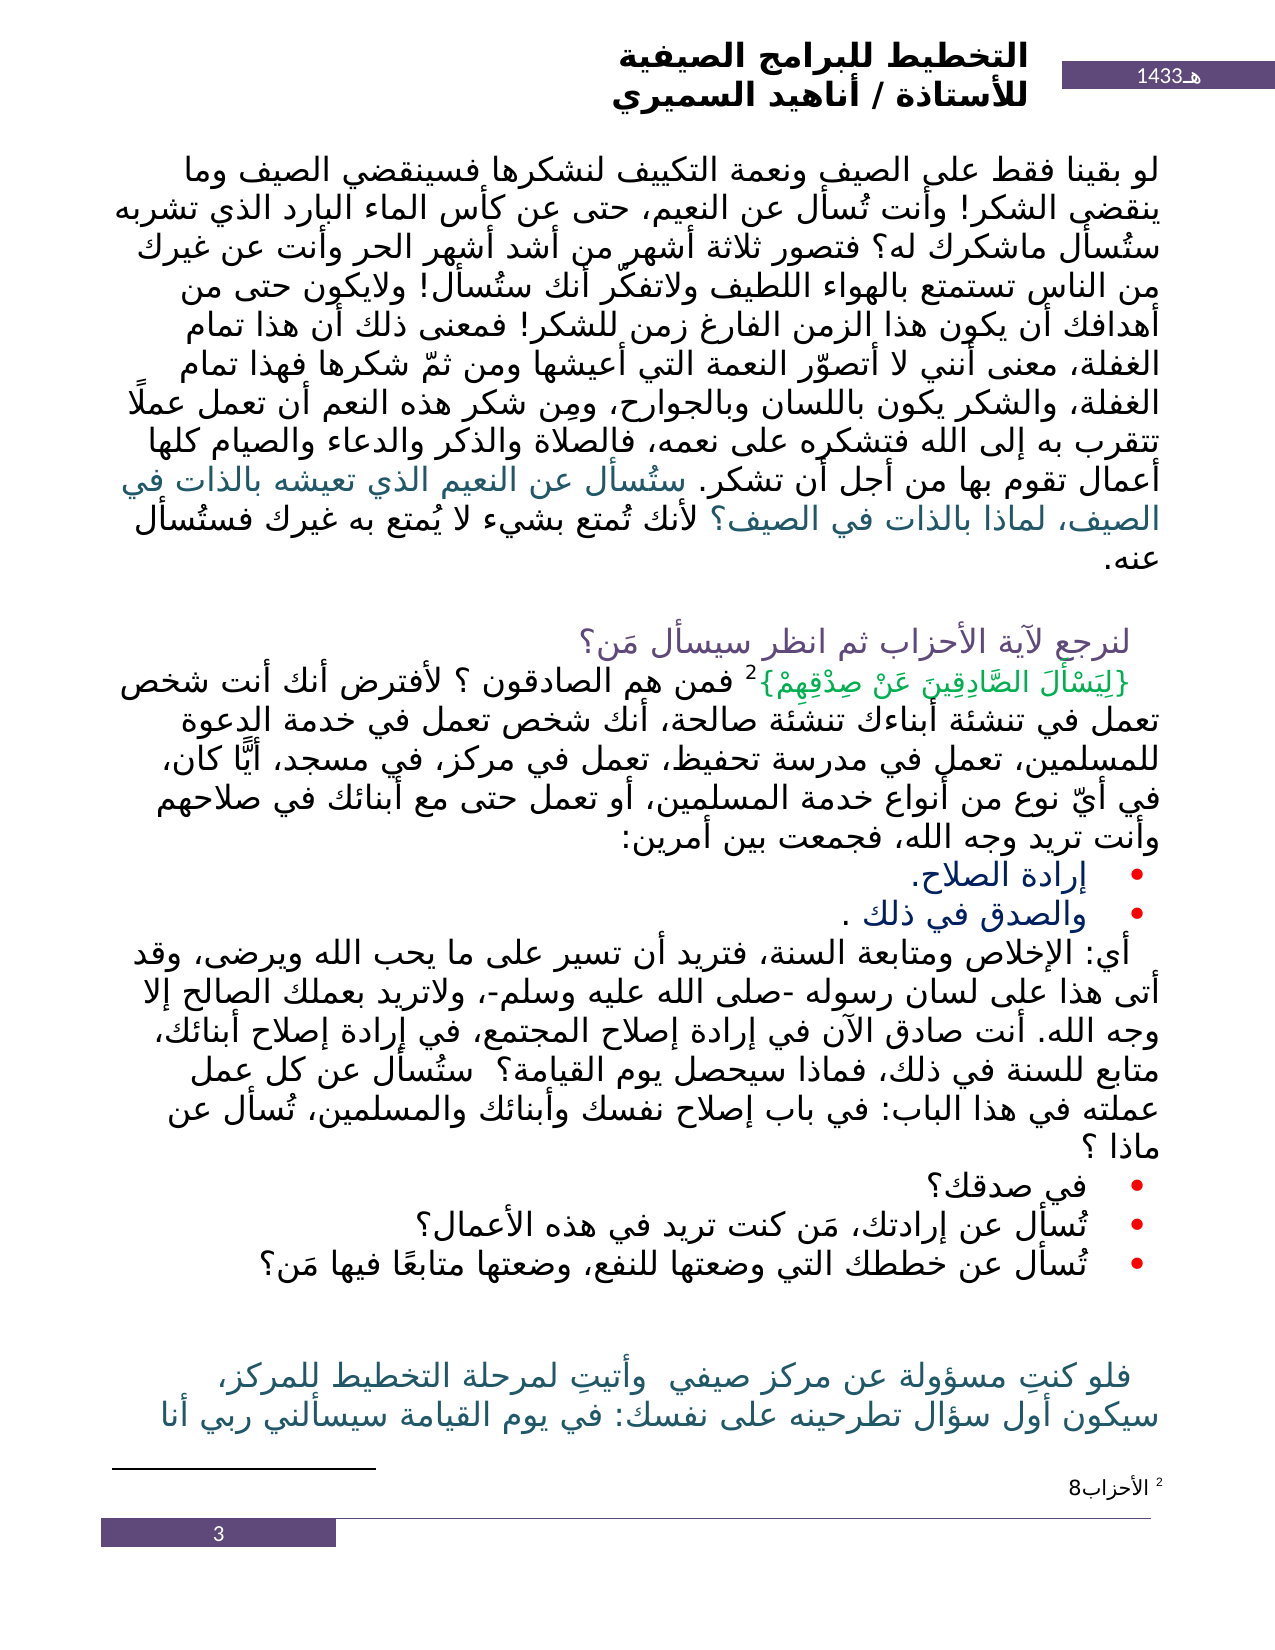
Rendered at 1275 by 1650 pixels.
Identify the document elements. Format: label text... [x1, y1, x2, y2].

list والصدق في ذلك . [112, 895, 1161, 934]
text أي: الإخلاص ومتابعة السنة، فتريد أن تسير على ما يحب الله ويرضى، وقد أتى هذا على لسان رسوله -صلى الله عليه وسلم-، ولاتريد بعملك الصالح إلا وجه الله. أنت صادق الآن في إرادة إصلاح المجتمع، في إرادة إصلاح أبنائك، متابع للسنة في ذلك، فماذا سيحصل يوم القيامة؟ ستُسأل عن كل عمل عملته في هذا الباب: في باب إصلاح نفسك وأبنائك والمسلمين، تُسأل عن ماذا ؟ [112, 934, 1161, 1167]
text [112, 1356, 1161, 1434]
list في صدقك؟ [112, 1167, 1161, 1206]
text {لِيَسْأَلَ الصَّادِقِينَ عَنْ صِدْقِهِمْ} فمن هم الصادقون ؟ لأفترض أنك أنت شخص تعمل في تنشئة أبناءك تنشئة صالحة، أنك شخص تعمل في خدمة الدعوة للمسلمين، تعمل في مدرسة تحفيظ، تعمل في مركز، في مسجد، أيًّا كان، في أيّ نوع من أنواع خدمة المسلمين، أو تعمل حتى مع أبنائك في صلاحهم وأنت تريد وجه الله، فجمعت بين أمرين: [112, 662, 1161, 856]
list تُسأل عن إرادتك، مَن كنت تريد في هذه الأعمال؟ [112, 1206, 1161, 1244]
list إرادة الصلاح. [112, 856, 1161, 895]
list تُسأل عن خططك التي وضعتها للنفع، وضعتها متابعًا فيها مَن؟ [112, 1244, 1161, 1283]
text لنرجع لآية الأحزاب ثم انظر سيسأل مَن؟ [112, 623, 1161, 662]
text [112, 150, 1161, 577]
